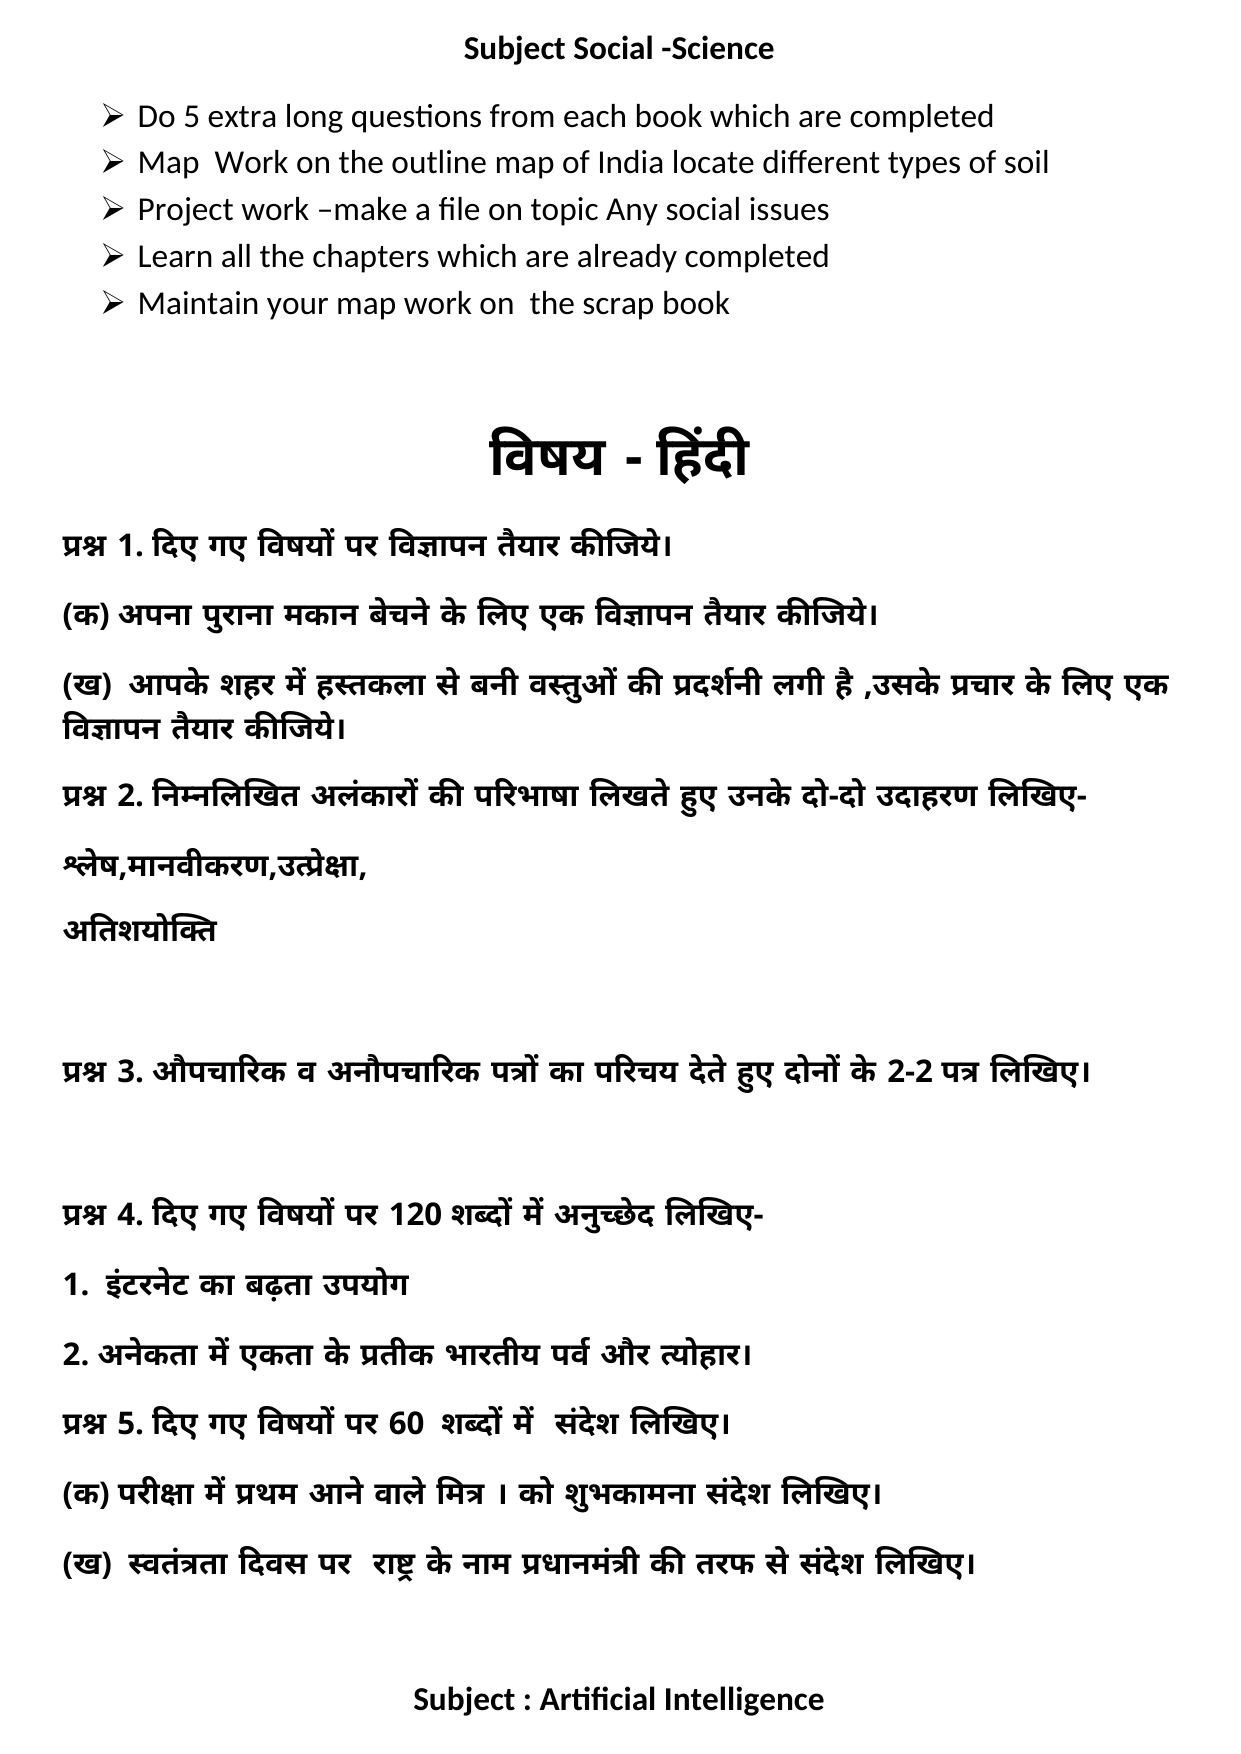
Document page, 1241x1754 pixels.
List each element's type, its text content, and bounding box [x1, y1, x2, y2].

text प्रश्न 3. औपचारिक व अनौपचारिक पत्रों का परिचय देते हुए दोनों के 2-2 पत्र लिखिए। [62, 1048, 1176, 1091]
list Project work –make a file on topic Any social issues [100, 188, 1176, 229]
text प्रश्न 5. दिए गए विषयों पर 60 शब्दों में संदेश लिखिए। [62, 1401, 1176, 1444]
text प्रश्न 4. दिए गए विषयों पर 120 शब्दों में अनुच्छेद लिखिए- [62, 1192, 1176, 1234]
text (ख) आपके शहर में हस्तकला से बनी वस्तुओं की प्रदर्शनी लगी है ,उसके प्रचार के लिए एक विज्ञापन तैयार कीजिये। [62, 662, 1176, 747]
text Subject : Artificial Intelligence [62, 1678, 1176, 1719]
text (क) अपना पुराना मकान बेचने के लिए एक विज्ञापन तैयार कीजिये। [62, 592, 1176, 635]
text श्लेष,मानवीकरण,उत्प्रेक्षा, [62, 843, 1176, 885]
list Maintain your map work on the scrap book [100, 282, 1176, 322]
text विषय - हिंदी [62, 417, 1176, 491]
text प्रश्न 1. दिए गए विषयों पर विज्ञापन तैयार कीजिये। [62, 523, 1176, 565]
text अतिशयोक्ति [62, 912, 1176, 949]
text 2. अनेकता में एकता के प्रतीक भारतीय पर्व और त्योहार। [62, 1331, 1176, 1374]
list Do 5 extra long questions from each book which are completed [100, 95, 1176, 135]
text 1. इंटरनेट का बढ़ता उपयोग [62, 1262, 1176, 1304]
text (ख) स्वतंत्रता दिवस पर राष्ट्र के नाम प्रधानमंत्री की तरफ से संदेश लिखिए। [62, 1541, 1176, 1583]
list Learn all the chapters which are already completed [100, 235, 1176, 276]
text प्रश्न 2. निम्नलिखित अलंकारों की परिभाषा लिखते हुए उनके दो-दो उदाहरण लिखिए- [62, 773, 1176, 815]
text (क) परीक्षा में प्रथम आने वाले मित्र । को शुभकामना संदेश लिखिए। [62, 1471, 1176, 1514]
text Subject Social -Science [62, 27, 1176, 68]
list Map Work on the outline map of India locate different types of soil [100, 141, 1176, 182]
